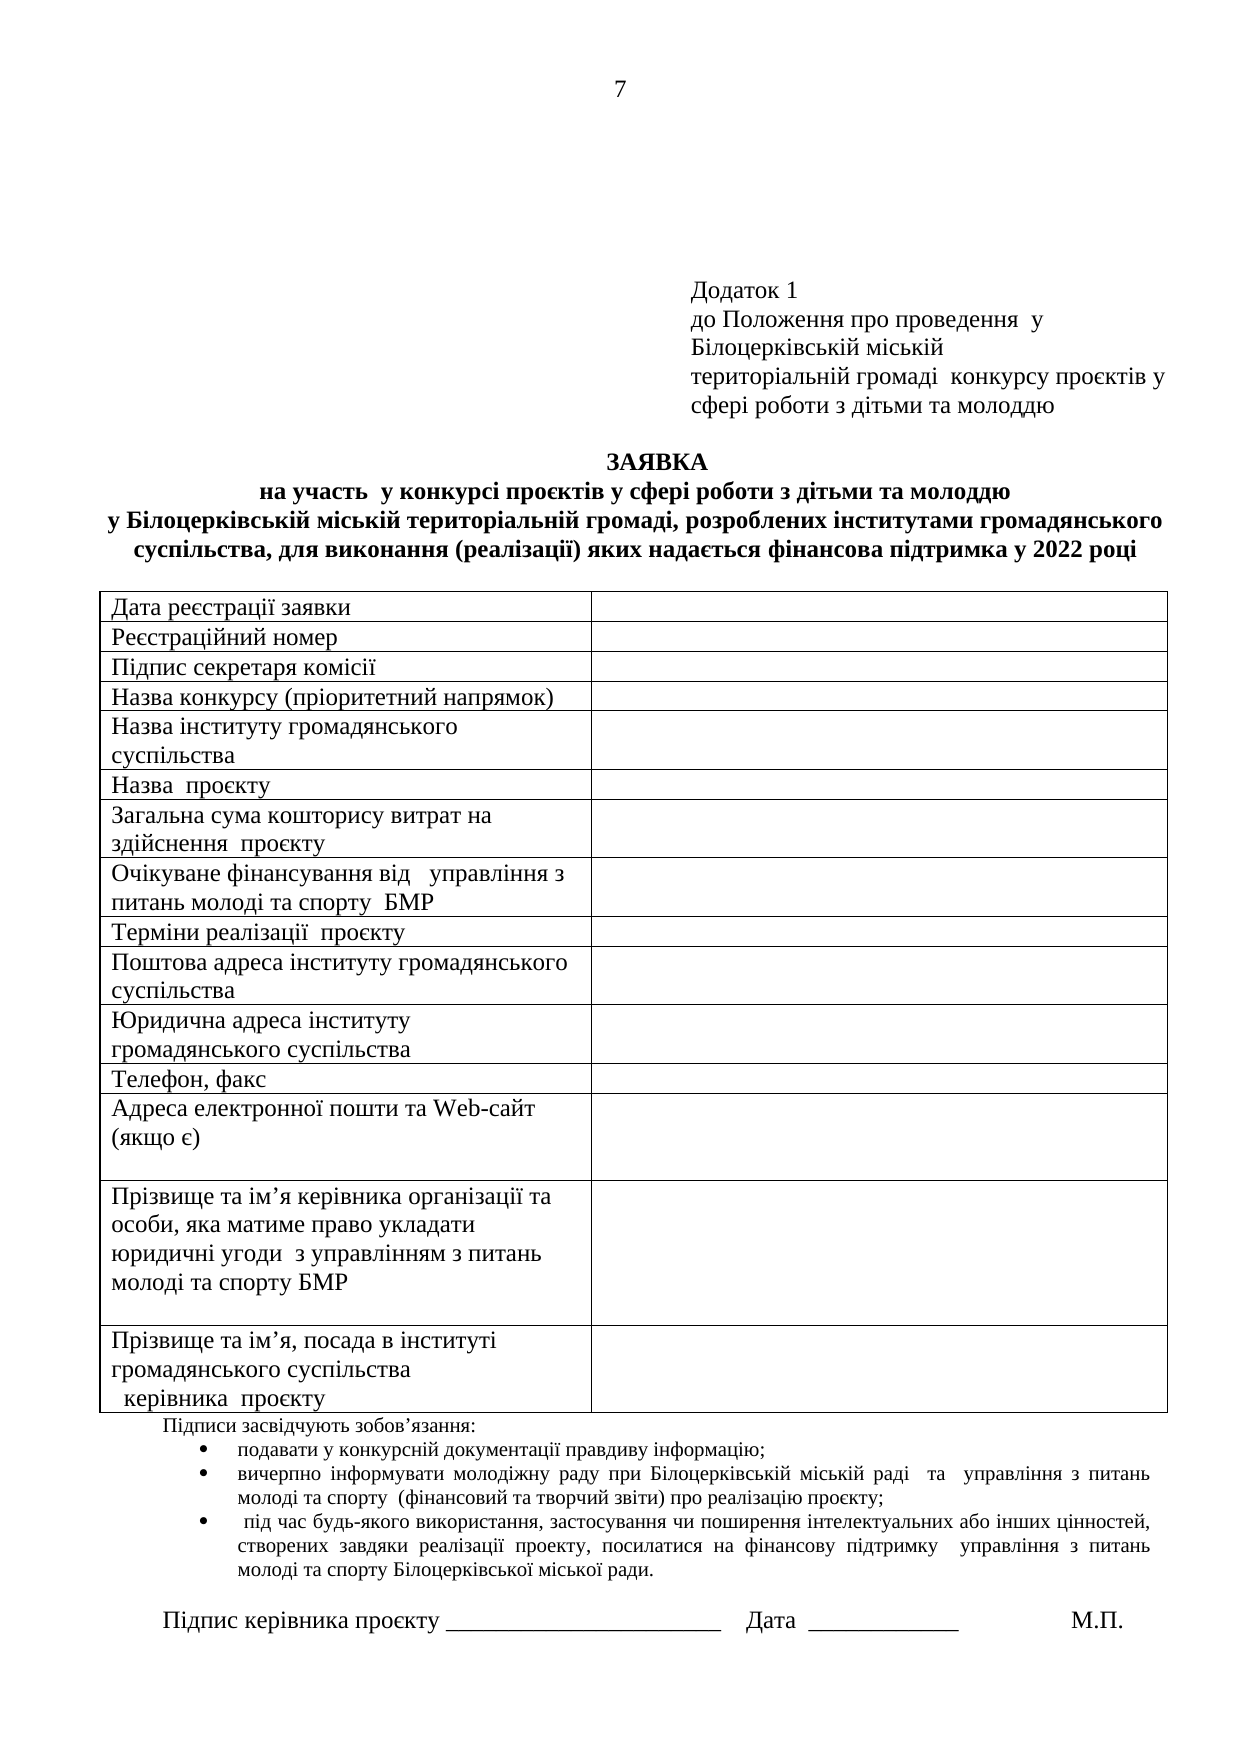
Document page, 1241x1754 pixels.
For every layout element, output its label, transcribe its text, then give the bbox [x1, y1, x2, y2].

table_cell [592, 800, 1167, 857]
table_header Дата реєстрації заявки [101, 592, 591, 621]
text на участь у конкурсі проєктів у сфері роботи з дітьми та молоддю [89, 476, 1181, 505]
table_cell [592, 947, 1167, 1004]
table_cell Адреса електронної пошти та Web-сайт (якщо є) [101, 1094, 591, 1180]
table_cell [592, 770, 1167, 799]
table_cell Реєстраційний номер [101, 622, 591, 651]
list вичерпно інформувати молодіжну раду при Білоцерківській міській раді та управління з питань молоді та спорту (фінансовий та творчий звіти) про реалізацію проєкту; [200, 1461, 1152, 1509]
table_cell Очікуване фінансування від управління з питань молоді та спорту БМР [101, 858, 591, 916]
table_cell [592, 1005, 1167, 1063]
table_header Додаток 1 до Положення про проведення у Білоцерківській міській територіальній громаді конкурсу проєктів у сфері роботи з дітьми та молоддю [679, 275, 1152, 419]
list подавати у конкурсній документації правдиву інформацію; [200, 1437, 1152, 1461]
table_cell [592, 622, 1167, 651]
table_cell [592, 652, 1167, 681]
text Заявка [89, 447, 1152, 476]
table_cell Телефон, факс [101, 1064, 591, 1092]
table_cell [592, 917, 1167, 946]
text Підпис керівника проєкту ______________________ Дата ____________ М.П. [162, 1605, 1152, 1634]
table_cell Назва інституту громадянського суспільства [101, 711, 591, 769]
table_cell Прізвище та ім’я керівника організації та особи, яка матиме право укладати юридичні угоди з управлінням з питань молоді та спорту БМР [101, 1181, 591, 1324]
list під час будь-якого використання, застосування чи поширення інтелектуальних або інших цінностей, створених завдяки реалізації проекту, посилатися на фінансову підтримку управління з питань молоді та спорту Білоцерківської міської ради. [200, 1509, 1152, 1581]
table_cell [592, 858, 1167, 916]
table_cell Назва конкурсу (пріоритетний напрямок) [101, 682, 591, 710]
table_cell Прізвище та ім’я, посада в інституті громадянського суспільства керівника проєкту [101, 1326, 591, 1412]
text Підписи засвідчують зобов’язання: [89, 1413, 1152, 1437]
table_cell Підпис секретаря комісії [101, 652, 591, 681]
table_cell [592, 1094, 1167, 1180]
table_cell [592, 1181, 1167, 1324]
table_cell Юридична адреса інституту громадянського суспільства [101, 1005, 591, 1063]
table_cell Назва проєкту [101, 770, 591, 799]
table_cell Терміни реалізації проєкту [101, 917, 591, 946]
table_header [592, 592, 1167, 621]
table_cell Загальна сума кошторису витрат на здійснення проєкту [101, 800, 591, 857]
table_cell Поштова адреса інституту громадянського суспільства [101, 947, 591, 1004]
table_cell [592, 682, 1167, 710]
table_cell [592, 1326, 1167, 1412]
text у Білоцерківській міській територіальній громаді, розроблених інститутами громадянського суспільства, для виконання (реалізації) яких надається фінансова підтримка у 2022 році [89, 505, 1181, 562]
table_cell [592, 711, 1167, 769]
table_cell [592, 1064, 1167, 1092]
